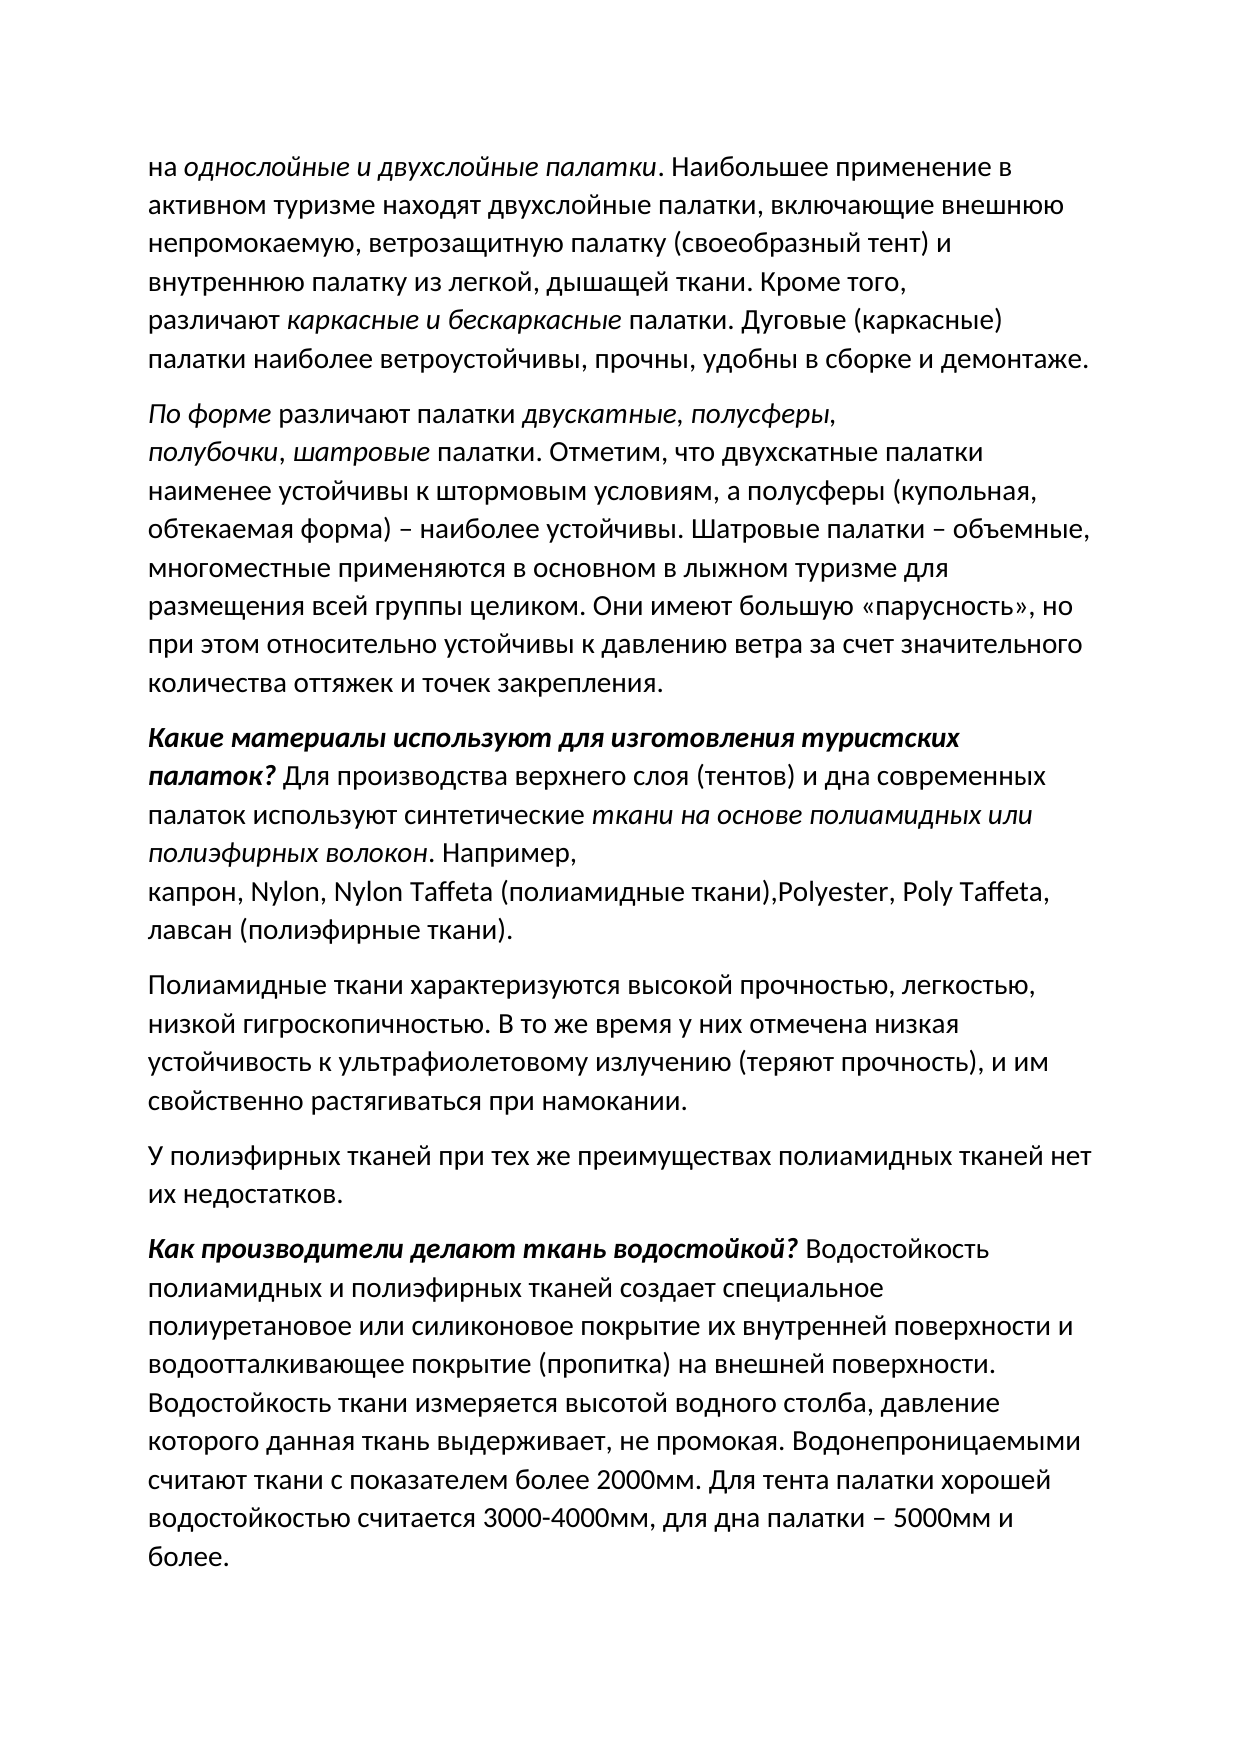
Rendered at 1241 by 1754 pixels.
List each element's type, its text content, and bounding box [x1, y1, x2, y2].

text Как производители делают ткань водостойкой? Водостойкость полиамидных и полиэфирных тканей создает специальное полиуретановое или силиконовое покрытие их внутренней поверхности и водоотталкивающее покрытие (пропитка) на внешней поверхности. Водостойкость ткани измеряется высотой водного столба, давление которого данная ткань выдерживает, не промокая. Водонепроницаемыми считают ткани с показателем более 2000мм. Для тента палатки хорошей водостойкостью считается 3000-4000мм, для дна палатки – 5000мм и более. [148, 1230, 1093, 1573]
text У полиэфирных тканей при тех же преимуществах полиамидных тканей нет их недостатков. [148, 1137, 1093, 1211]
text Полиамидные ткани характеризуются высокой прочностью, легкостью, низкой гигроскопичностью. В то же время у них отмечена низкая устойчивость к ультрафиолетовому излучению (теряют прочность), и им свойственно растягиваться при намокании. [148, 966, 1093, 1117]
text Какие материалы используют для изготовления туристских палаток? Для производства верхнего слоя (тентов) и дна современных палаток используют синтетические ткани на основе полиамидных или полиэфирных волокон. Например, капрон, Nylon, Nylon Taffeta (полиамидные ткани),Polyester, Poly Taffeta, лавсан (полиэфирные ткани). [148, 719, 1093, 947]
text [148, 148, 1093, 375]
text По форме различают палатки двускатные, полусферы, полубочки, шатровые палатки. Отметим, что двухскатные палатки наименее устойчивы к штормовым условиям, а полусферы (купольная, обтекаемая форма) – наиболее устойчивы. Шатровые палатки – объемные, многоместные применяются в основном в лыжном туризме для размещения всей группы целиком. Они имеют большую «парусность», но при этом относительно устойчивы к давлению ветра за счет значительного количества оттяжек и точек закрепления. [148, 395, 1093, 699]
